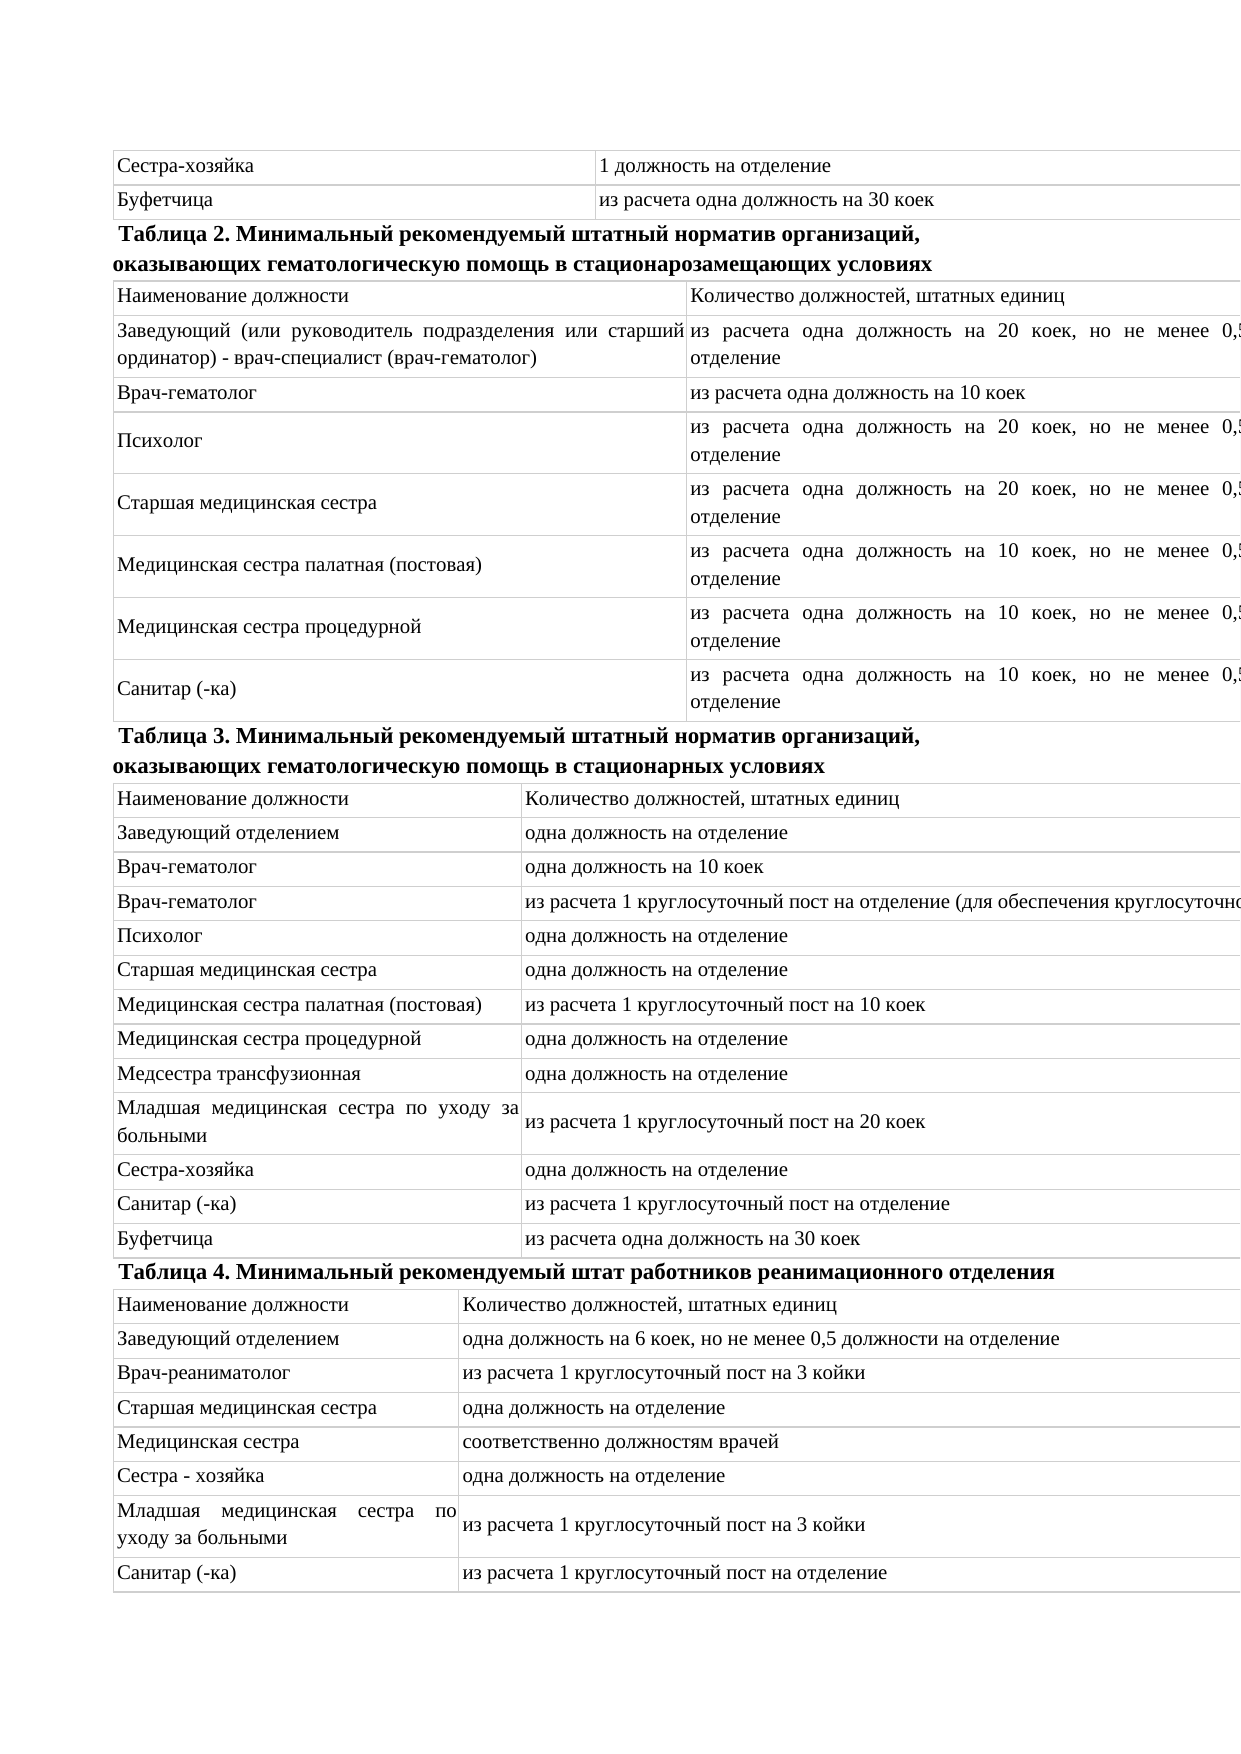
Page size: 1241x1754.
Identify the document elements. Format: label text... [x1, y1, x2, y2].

table_cell одна должность на отделение [522, 921, 1240, 954]
table_cell одна должность на 10 коек [522, 853, 1240, 886]
table_cell из расчета одна должность на 10 коек [687, 378, 1240, 411]
table_cell одна должность на 6 коек, но не менее 0,5 должности на отделение [459, 1324, 1240, 1357]
table_cell одна должность на отделение [522, 1059, 1240, 1092]
table_cell Сестра-хозяйка [114, 1155, 521, 1188]
table_cell Врач-реаниматолог [114, 1359, 458, 1392]
text Таблица 4. Минимальный рекомендуемый штат работников реанимационного отделения [112, 1258, 1128, 1285]
table_cell Санитар (-ка) [114, 660, 686, 721]
table_cell соответственно должностям врачей [459, 1428, 1240, 1461]
table_cell Врач-гематолог [114, 887, 521, 920]
table_cell Заведующий отделением [114, 1324, 458, 1357]
table_cell Медицинская сестра процедурной [114, 598, 686, 659]
table_cell из расчета одна должность на 10 коек, но не менее 0,5 должности на отделение [687, 536, 1240, 597]
table_cell из расчета 1 круглосуточный пост на отделение [459, 1558, 1240, 1591]
table_cell из расчета 1 круглосуточный пост на отделение (для обеспечения круглосуточной работы) [522, 887, 1240, 920]
table_cell Сестра - хозяйка [114, 1462, 458, 1495]
table_cell Врач-гематолог [114, 378, 686, 411]
table_cell Заведующий отделением [114, 818, 521, 851]
table_cell одна должность на отделение [522, 956, 1240, 989]
text Таблица 2. Минимальный рекомендуемый штатный норматив организаций, оказывающих гематологическую помощь в стационарозамещающих условиях [112, 220, 1128, 277]
table_cell одна должность на отделение [522, 1025, 1240, 1058]
table_cell Медицинская сестра процедурной [114, 1025, 521, 1058]
table_cell Младшая медицинская сестра по уходу за больными [114, 1496, 458, 1557]
table_header Наименование должности [114, 282, 686, 315]
table_cell из расчета одна должность на 30 коек [522, 1224, 1240, 1257]
table_cell Психолог [114, 413, 686, 473]
table_cell из расчета одна должность на 30 коек [596, 186, 1240, 219]
table_cell из расчета одна должность на 10 коек, но не менее 0,5 должности на отделение [687, 598, 1240, 659]
table_cell Медицинская сестра палатная (постовая) [114, 990, 521, 1023]
table_header Количество должностей, штатных единиц [459, 1290, 1240, 1323]
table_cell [596, 151, 1240, 184]
table_cell Старшая медицинская сестра [114, 474, 686, 535]
table_cell Санитар (-ка) [114, 1190, 521, 1223]
table_cell из расчета 1 круглосуточный пост на 3 койки [459, 1496, 1240, 1557]
table_cell Психолог [114, 921, 521, 954]
table_cell Старшая медицинская сестра [114, 956, 521, 989]
table_header Наименование должности [114, 784, 521, 817]
table_cell Санитар (-ка) [114, 1558, 458, 1591]
table_header Количество должностей, штатных единиц [522, 784, 1240, 817]
table_header Наименование должности [114, 1290, 458, 1323]
table_cell одна должность на отделение [522, 1155, 1240, 1188]
table_cell Заведующий (или руководитель подразделения или старший ординатор) - врач-специалист (врач-гематолог) [114, 316, 686, 377]
table_cell Сестра-хозяйка [114, 151, 595, 184]
table_cell Медицинская сестра палатная (постовая) [114, 536, 686, 597]
table_cell из расчета 1 круглосуточный пост на 10 коек [522, 990, 1240, 1023]
table_cell Врач-гематолог [114, 853, 521, 886]
text Таблица 3. Минимальный рекомендуемый штатный норматив организаций, оказывающих гематологическую помощь в стационарных условиях [112, 722, 1128, 779]
table_cell из расчета одна должность на 20 коек, но не менее 0,5 должности на отделение [687, 474, 1240, 535]
table_cell из расчета одна должность на 20 коек, но не менее 0,5 должности на отделение [687, 413, 1240, 473]
table_cell одна должность на отделение [459, 1462, 1240, 1495]
table_cell из расчета 1 круглосуточный пост на отделение [522, 1190, 1240, 1223]
table_cell одна должность на отделение [522, 818, 1240, 851]
table_cell Буфетчица [114, 186, 595, 219]
table_cell одна должность на отделение [459, 1393, 1240, 1426]
table_cell из расчета 1 круглосуточный пост на 20 коек [522, 1093, 1240, 1154]
table_cell Старшая медицинская сестра [114, 1393, 458, 1426]
table_cell из расчета одна должность на 20 коек, но не менее 0,5 должности на отделение [687, 316, 1240, 377]
table_cell из расчета 1 круглосуточный пост на 3 койки [459, 1359, 1240, 1392]
table_cell Медицинская сестра [114, 1428, 458, 1461]
table_cell из расчета одна должность на 10 коек, но не менее 0,5 должности на отделение [687, 660, 1240, 721]
table_cell Младшая медицинская сестра по уходу за больными [114, 1093, 521, 1154]
table_cell Буфетчица [114, 1224, 521, 1257]
table_cell Медсестра трансфузионная [114, 1059, 521, 1092]
table_header Количество должностей, штатных единиц [687, 282, 1240, 315]
